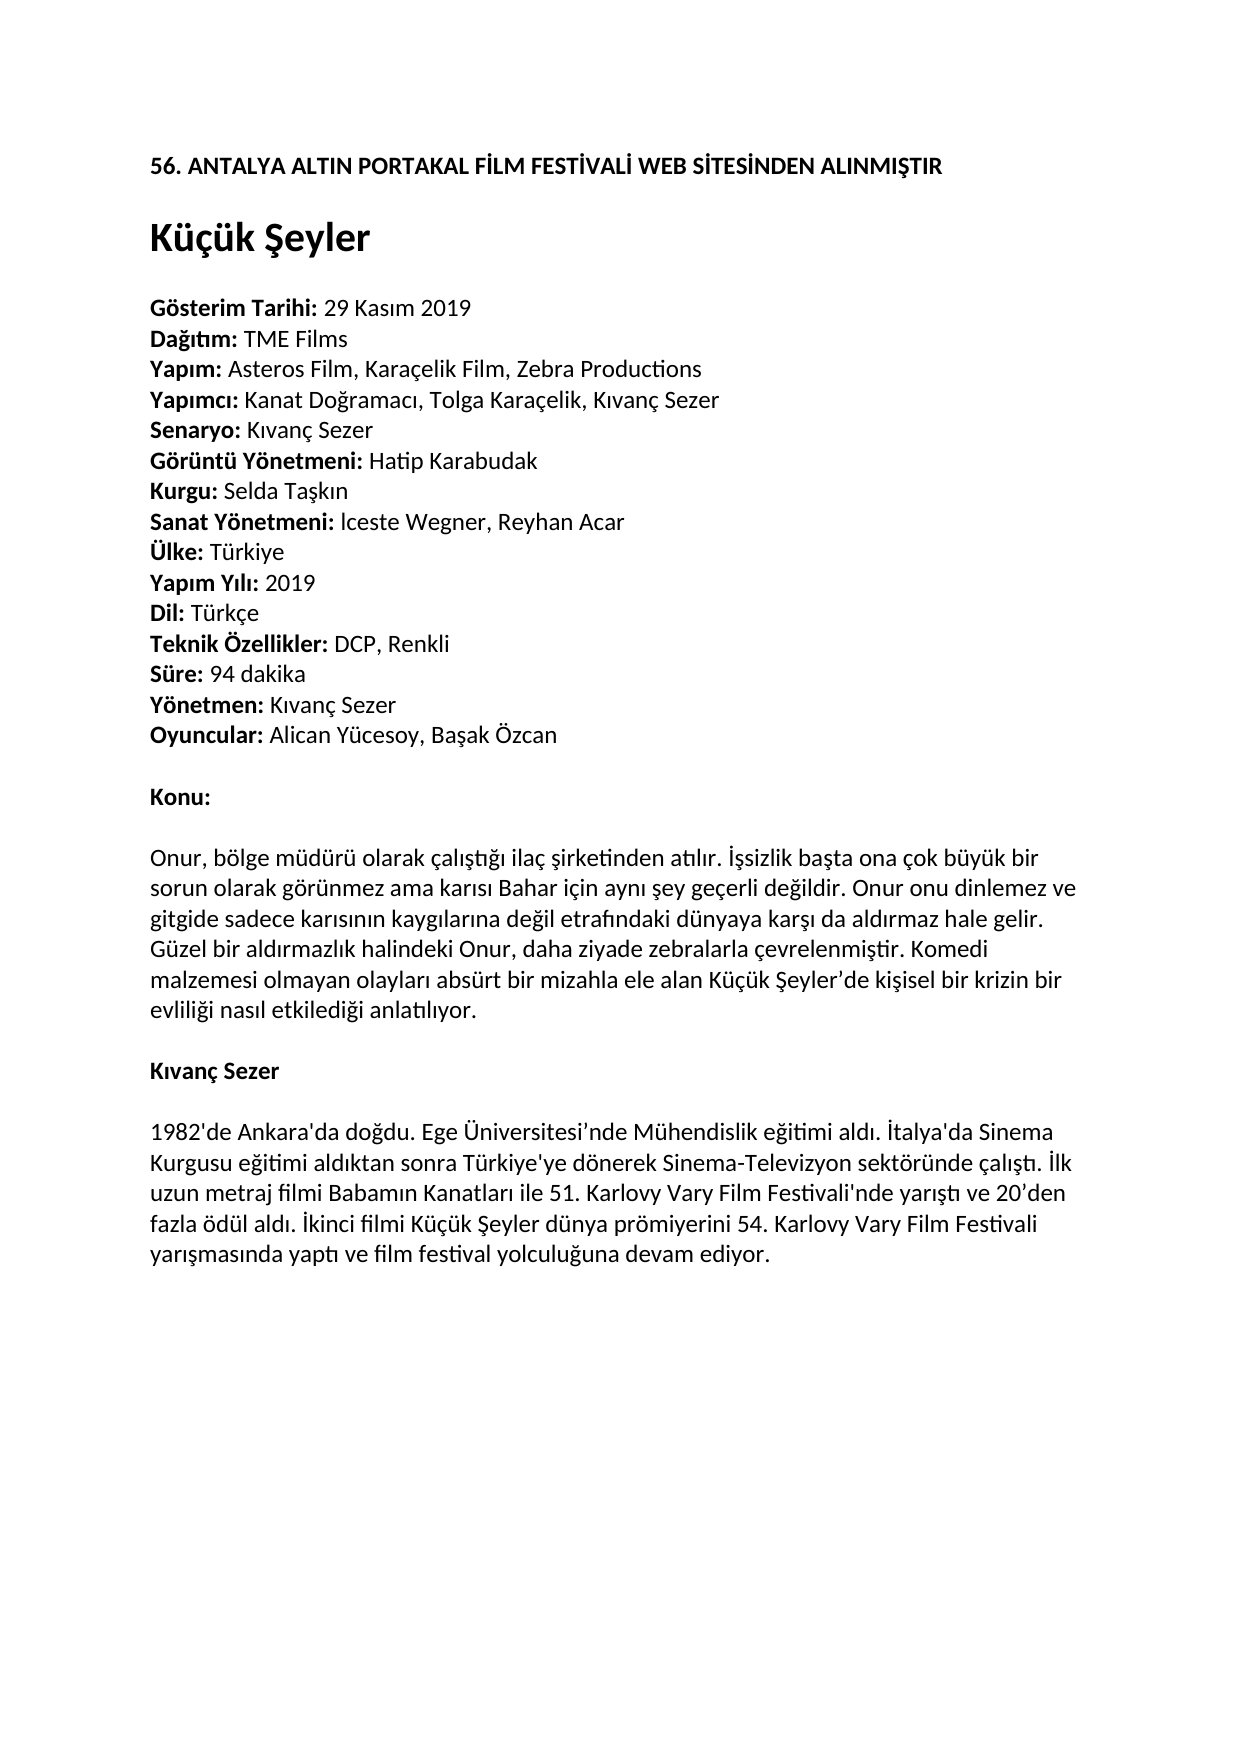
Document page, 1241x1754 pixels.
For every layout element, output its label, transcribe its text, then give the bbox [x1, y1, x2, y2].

text Yapım Yılı: 2019 [150, 567, 1090, 598]
text Süre: 94 dakika [150, 659, 1090, 689]
text Oyuncular: Alican Yücesoy, Başak Özcan [150, 720, 1090, 750]
text Kurgu: Selda Taşkın [150, 476, 1090, 506]
text Dağıtım: TME Films [150, 323, 1090, 353]
text Onur, bölge müdürü olarak çalıştığı ilaç şirketinden atılır. İşsizlik başta ona çok büyük bir sorun olarak görünmez ama karısı Bahar için aynı şey geçerli değildir. Onur onu dinlemez ve gitgide sadece karısının kaygılarına değil etrafındaki dünyaya karşı da aldırmaz hale gelir. Güzel bir aldırmazlık halindeki Onur, daha ziyade zebralarla çevrelenmiştir. Komedi malzemesi olmayan olayları absürt bir mizahla ele alan Küçük Şeyler’de kişisel bir krizin bir evliliği nasıl etkilediği anlatılıyor. [150, 842, 1090, 1025]
text 1982'de Ankara'da doğdu. Ege Üniversitesi’nde Mühendislik eğitimi aldı. İtalya'da Sinema Kurgusu eğitimi aldıktan sonra Türkiye'ye dönerek Sinema-Televizyon sektöründe çalıştı. İlk uzun metraj filmi Babamın Kanatları ile 51. Karlovy Vary Film Festivali'nde yarıştı ve 20’den fazla ödül aldı. İkinci filmi Küçük Şeyler dünya prömiyerini 54. Karlovy Vary Film Festivali yarışmasında yaptı ve film festival yolculuğuna devam ediyor. [150, 1116, 1090, 1269]
text Yönetmen: Kıvanç Sezer [150, 689, 1090, 720]
text Gösterim Tarihi: 29 Kasım 2019 [150, 292, 1090, 323]
text Görüntü Yönetmeni: Hatip Karabudak [150, 445, 1090, 476]
text Yapımcı: Kanat Doğramacı, Tolga Karaçelik, Kıvanç Sezer [150, 384, 1090, 414]
text Yapım: Asteros Film, Karaçelik Film, Zebra Productions [150, 353, 1090, 384]
text Senaryo: Kıvanç Sezer [150, 414, 1090, 445]
text Teknik Özellikler: DCP, Renkli [150, 628, 1090, 659]
text 56. ANTALYA ALTIN PORTAKAL FİLM FESTİVALİ WEB SİTESİNDEN ALINMIŞTIR [150, 150, 1090, 181]
text Konu: [150, 781, 1090, 811]
text Dil: Türkçe [150, 598, 1090, 628]
text Küçük Şeyler [150, 211, 1090, 262]
text Sanat Yönetmeni: lceste Wegner, Reyhan Acar [150, 506, 1090, 537]
text Ülke: Türkiye [150, 537, 1090, 567]
text Kıvanç Sezer [150, 1055, 1090, 1086]
